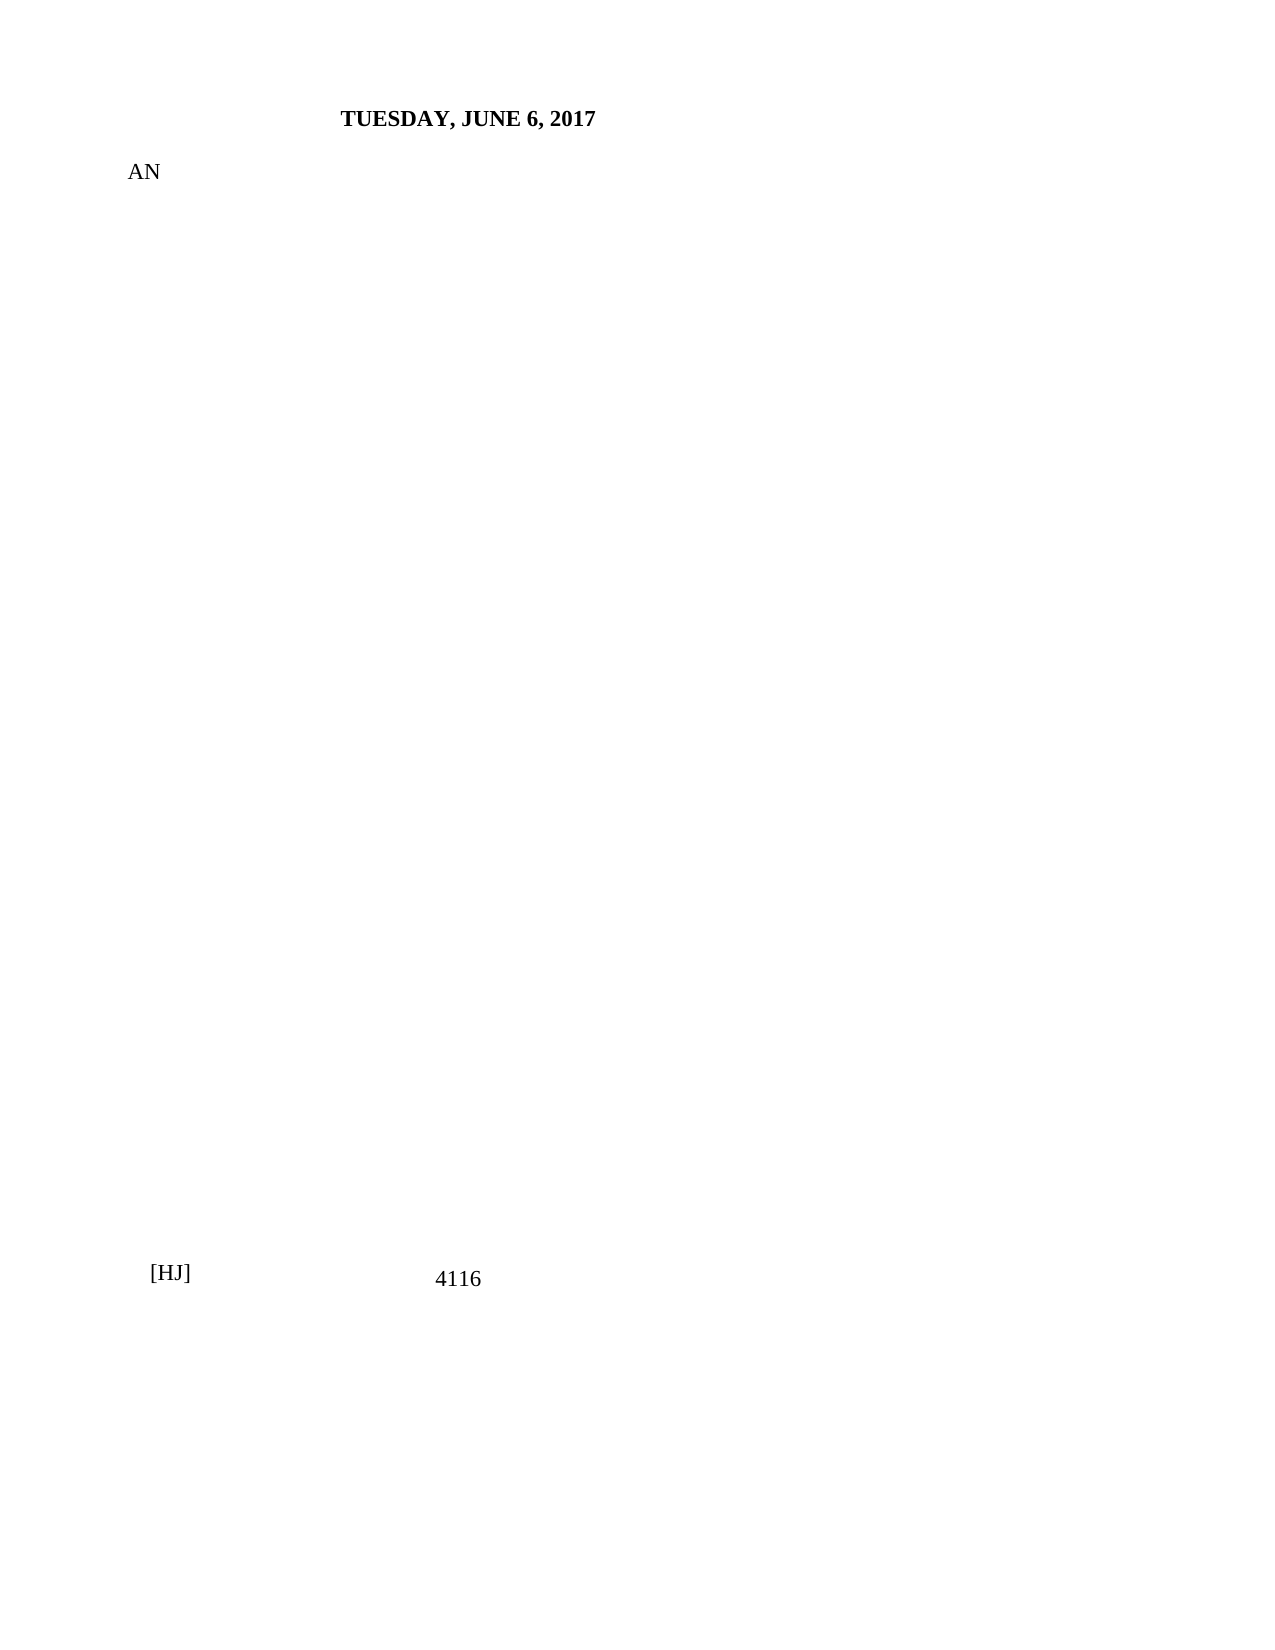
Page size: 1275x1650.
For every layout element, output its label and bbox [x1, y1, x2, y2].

text [127, 158, 786, 210]
